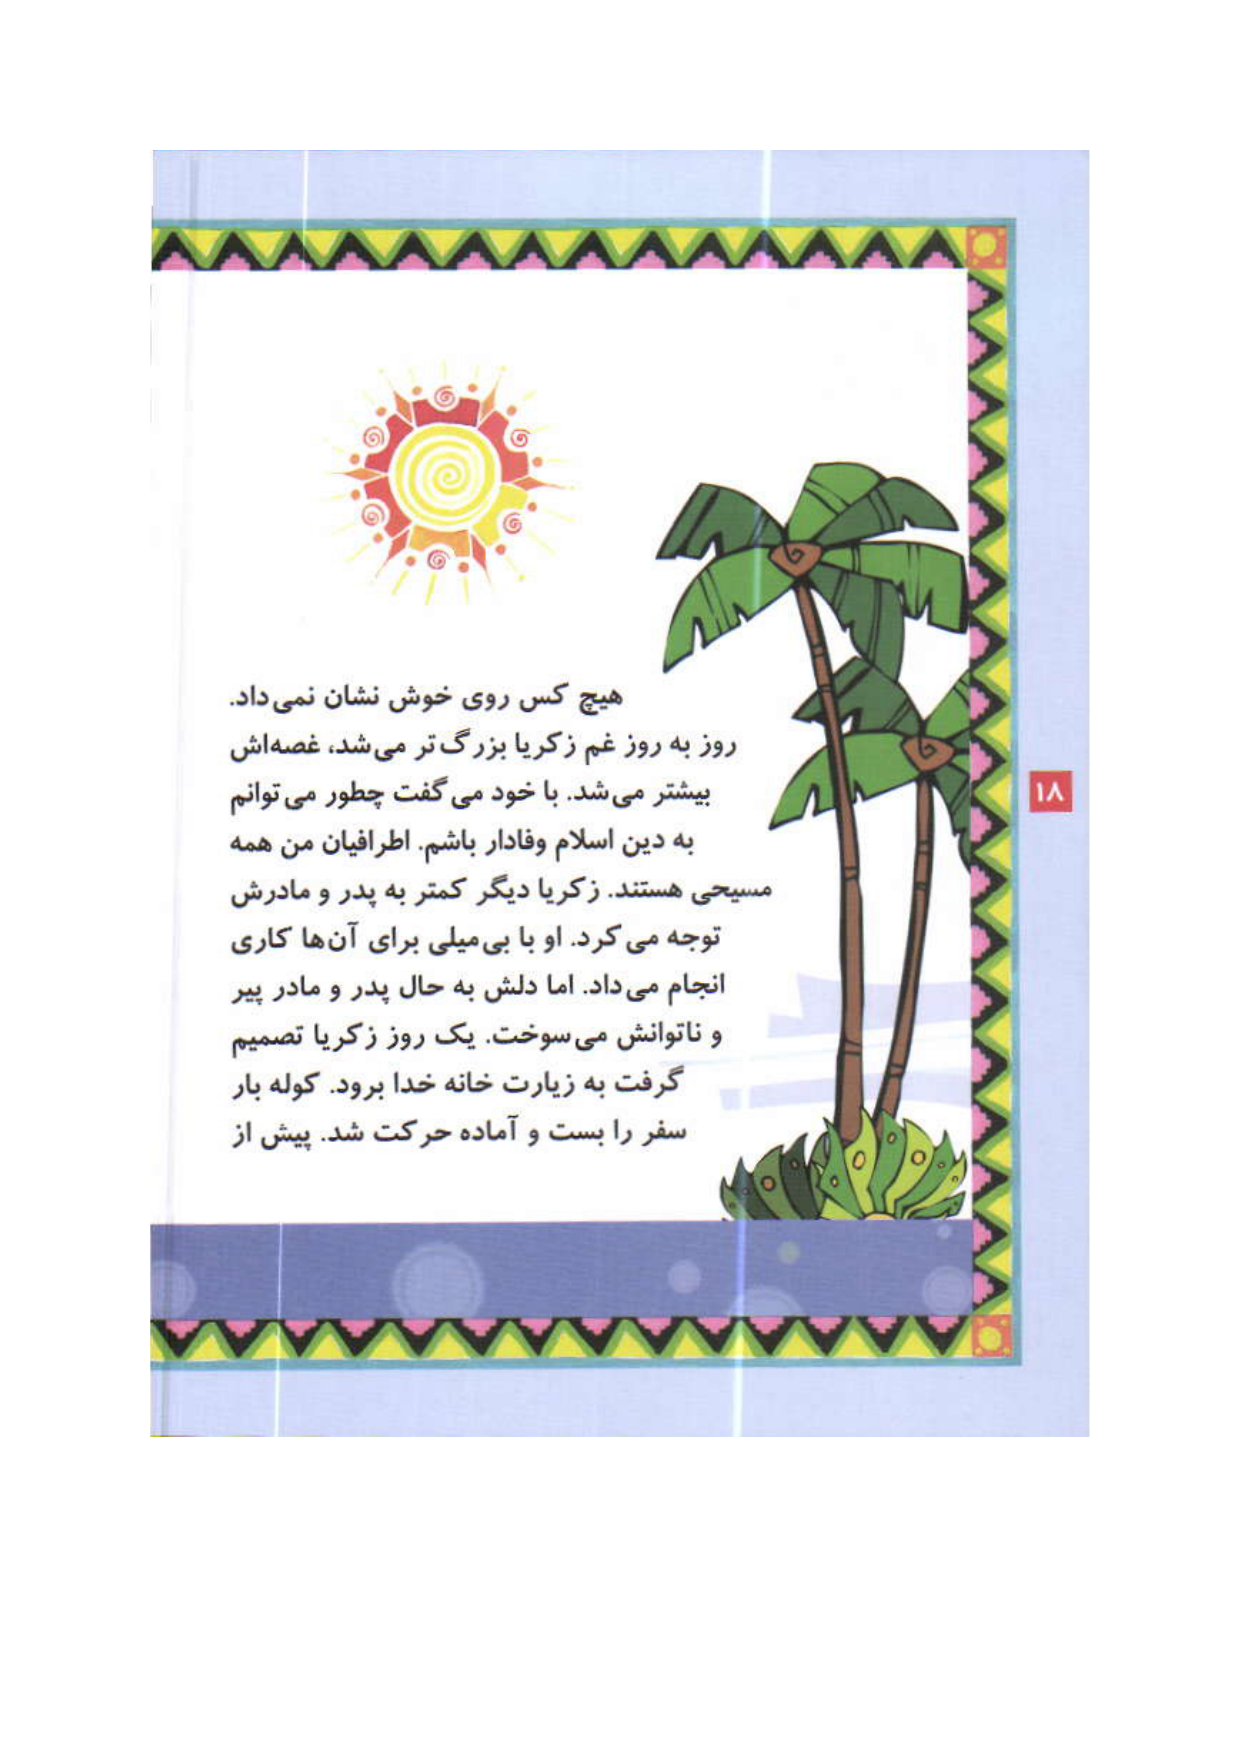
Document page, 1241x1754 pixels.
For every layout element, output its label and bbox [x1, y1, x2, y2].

picture [149, 150, 1091, 1437]
